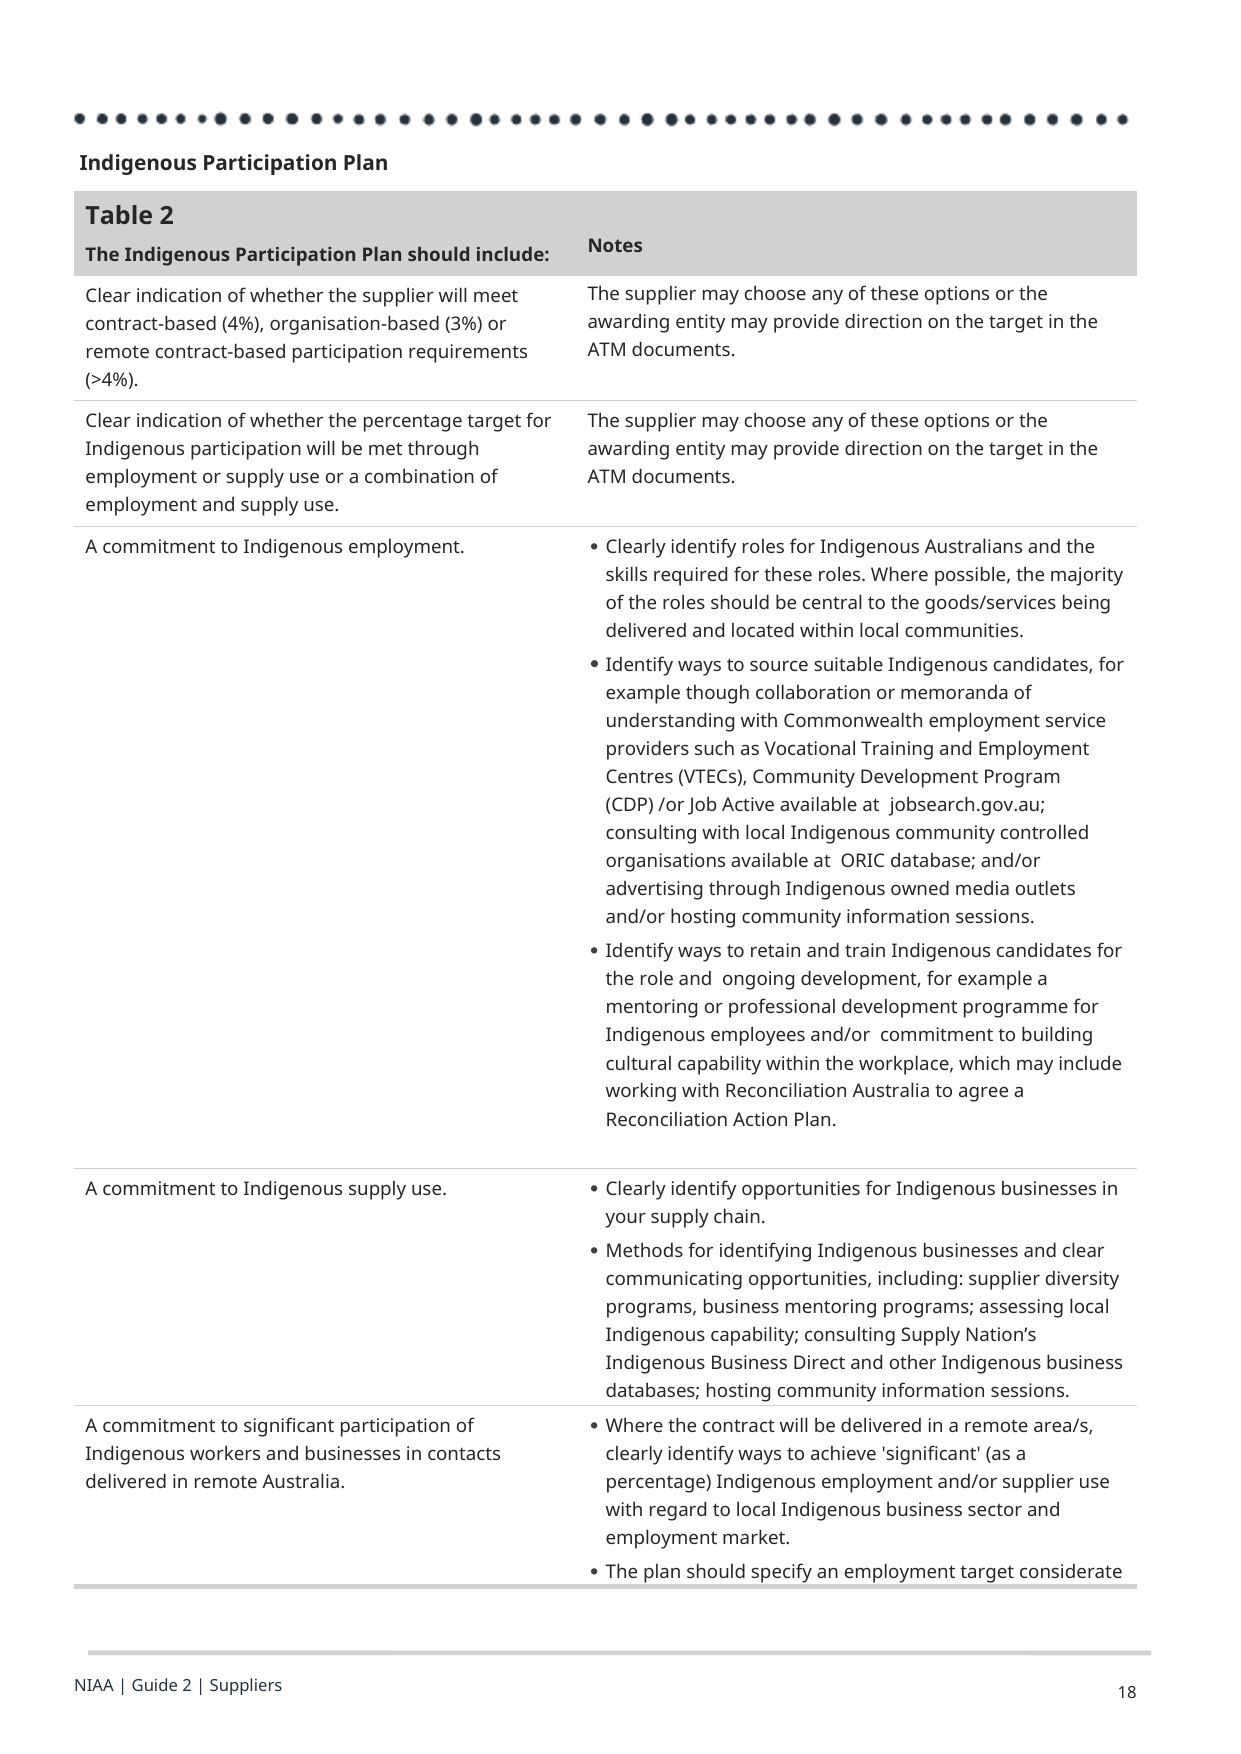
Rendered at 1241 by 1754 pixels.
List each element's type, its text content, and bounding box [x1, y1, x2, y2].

table_cell Clear indication of whether the supplier will meet contract-based (4%), organisation-based (3%) or remote contract-based participation requirements (>4%). [74, 276, 576, 400]
picture [73, 103, 1137, 134]
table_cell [576, 1406, 1137, 1584]
table_cell The supplier may choose any of these options or the awarding entity may provide direction on the target in the ATM documents. [576, 401, 1137, 526]
table_header Notes [576, 191, 1137, 275]
table_cell A commitment to Indigenous supply use. [74, 1169, 576, 1405]
table_cell The supplier may choose any of these options or the awarding entity may provide direction on the target in the ATM documents. [576, 276, 1137, 400]
table_cell Clearly identify roles for Indigenous Australians and the skills required for these roles. Where possible, the majority of the roles should be central to the goods/services being delivered and located within local communities. Identify ways to source suitable Indigenous candidates, for example though collaboration or memoranda of understanding with Commonwealth employment service providers such as Vocational Training and Employment Centres (VTECs), Community Development Program (CDP) /or Job Active available at jobsearch.gov.au; consulting with local Indigenous community controlled organisations available at ORIC database; and/or advertising through Indigenous owned media outlets and/or hosting community information sessions. Identify ways to retain and train Indigenous candidates for the role and ongoing development, for example a mentoring or professional development programme for Indigenous employees and/or commitment to building cultural capability within the workplace, which may include working with Reconciliation Australia to agree a Reconciliation Action Plan. [576, 527, 1137, 1168]
table_cell Clearly identify opportunities for Indigenous businesses in your supply chain. Methods for identifying Indigenous businesses and clear communicating opportunities, including: supplier diversity programs, business mentoring programs; assessing local Indigenous capability; consulting Supply Nation’s Indigenous Business Direct and other Indigenous business databases; hosting community information sessions. [576, 1169, 1137, 1405]
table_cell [74, 1406, 576, 1584]
text Indigenous Participation Plan [74, 148, 1152, 176]
table_cell Clear indication of whether the percentage target for Indigenous participation will be met through employment or supply use or a combination of employment and supply use. [74, 401, 576, 526]
table_cell A commitment to Indigenous employment. [74, 527, 576, 1168]
table_header Table 2 The Indigenous Participation Plan should include: [74, 191, 576, 275]
